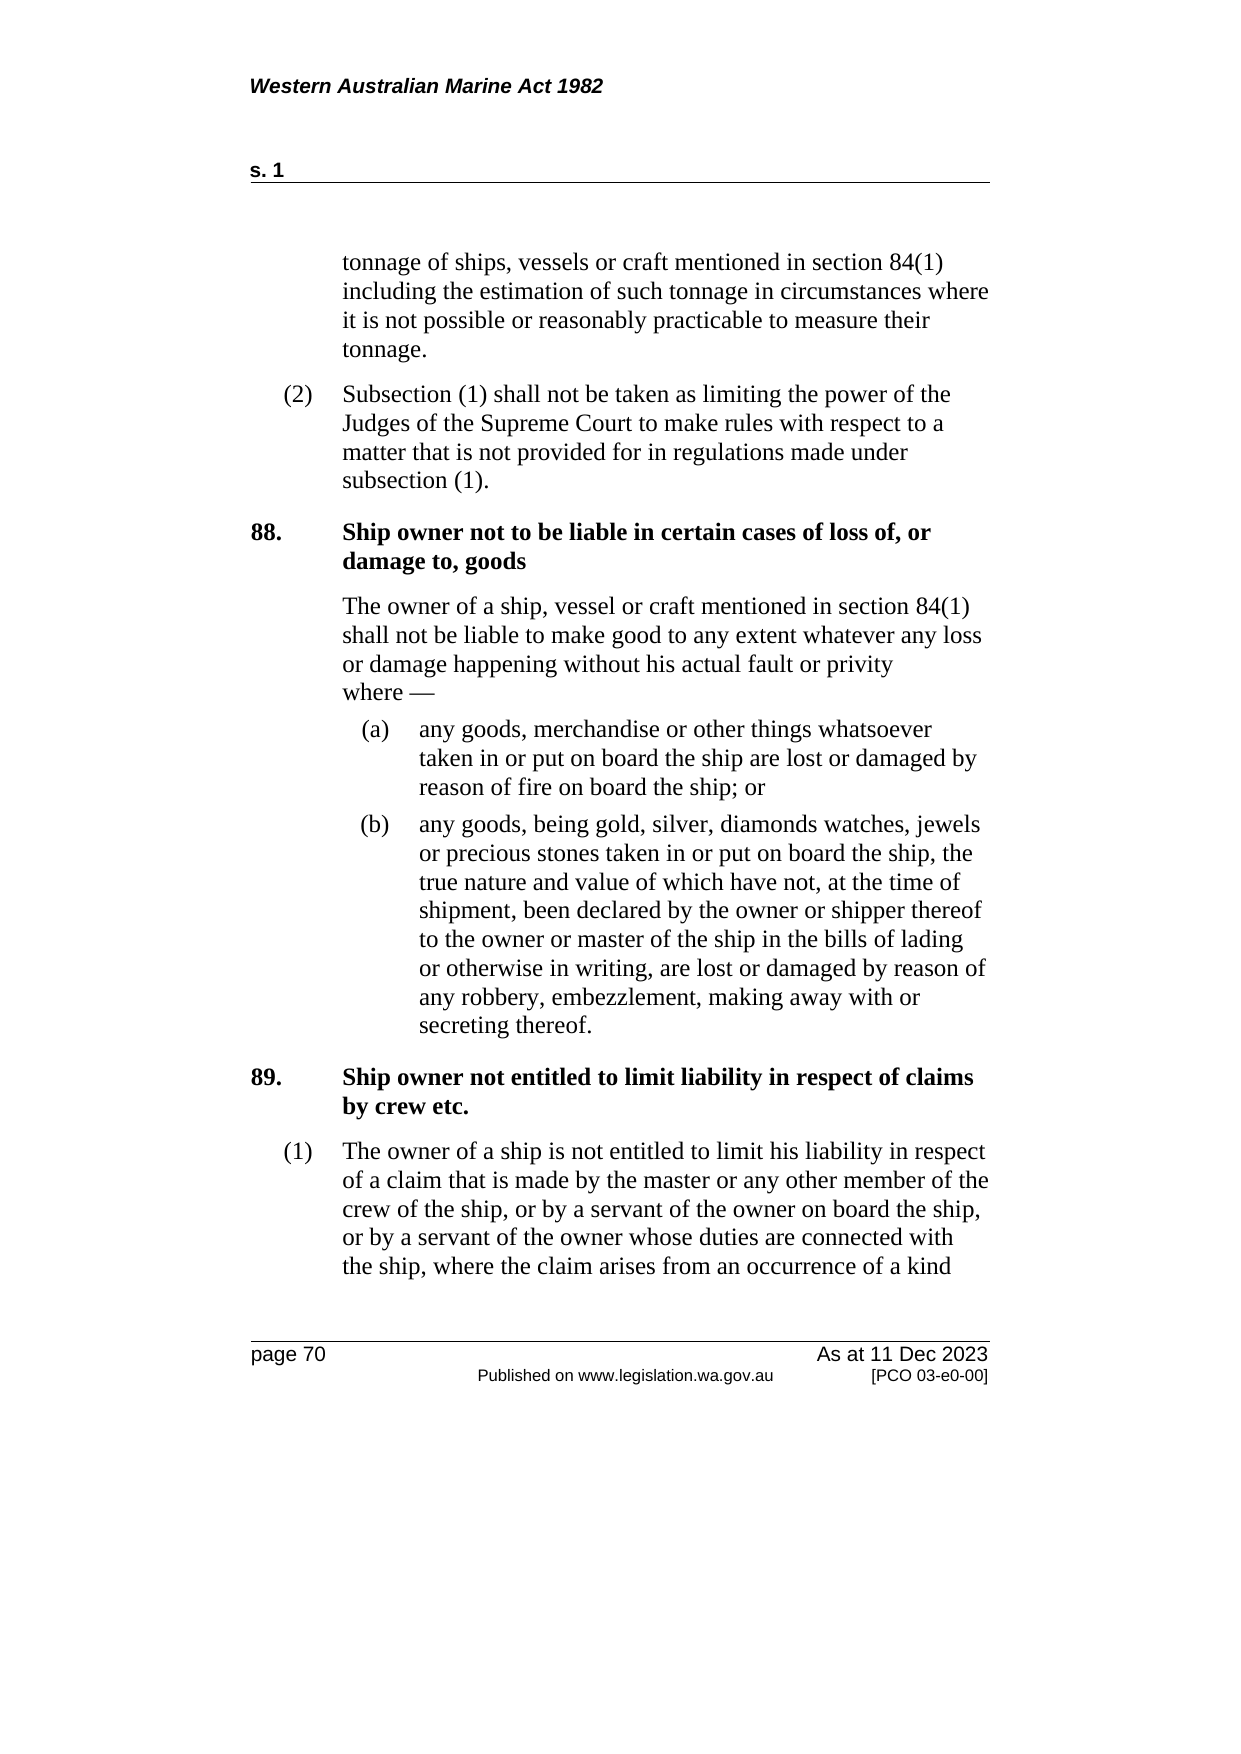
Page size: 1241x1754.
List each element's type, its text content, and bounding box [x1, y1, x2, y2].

text The owner of a ship, vessel or craft mentioned in section 84(1) shall not be liable to make good to any extent whatever any loss or damage happening without his actual fault or privity where — [251, 591, 990, 706]
subtitle 89. Ship owner not entitled to limit liability in respect of claims by crew etc. [251, 1062, 990, 1119]
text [251, 1136, 990, 1280]
text (a) any goods, merchandise or other things whatsoever taken in or put on board the ship are lost or damaged by reason of fire on board the ship; or [251, 714, 990, 801]
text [251, 247, 990, 362]
text (2) Subsection (1) shall not be taken as limiting the power of the Judges of the Supreme Court to make rules with respect to a matter that is not provided for in regulations made under subsection (1). [251, 379, 990, 494]
text (b) any goods, being gold, silver, diamonds watches, jewels or precious stones taken in or put on board the ship, the true nature and value of which have not, at the time of shipment, been declared by the owner or shipper thereof to the owner or master of the ship in the bills of lading or otherwise in writing, are lost or damaged by reason of any robbery, embezzlement, making away with or secreting thereof. [251, 809, 990, 1039]
subtitle 88. Ship owner not to be liable in certain cases of loss of, or damage to, goods [251, 517, 990, 574]
